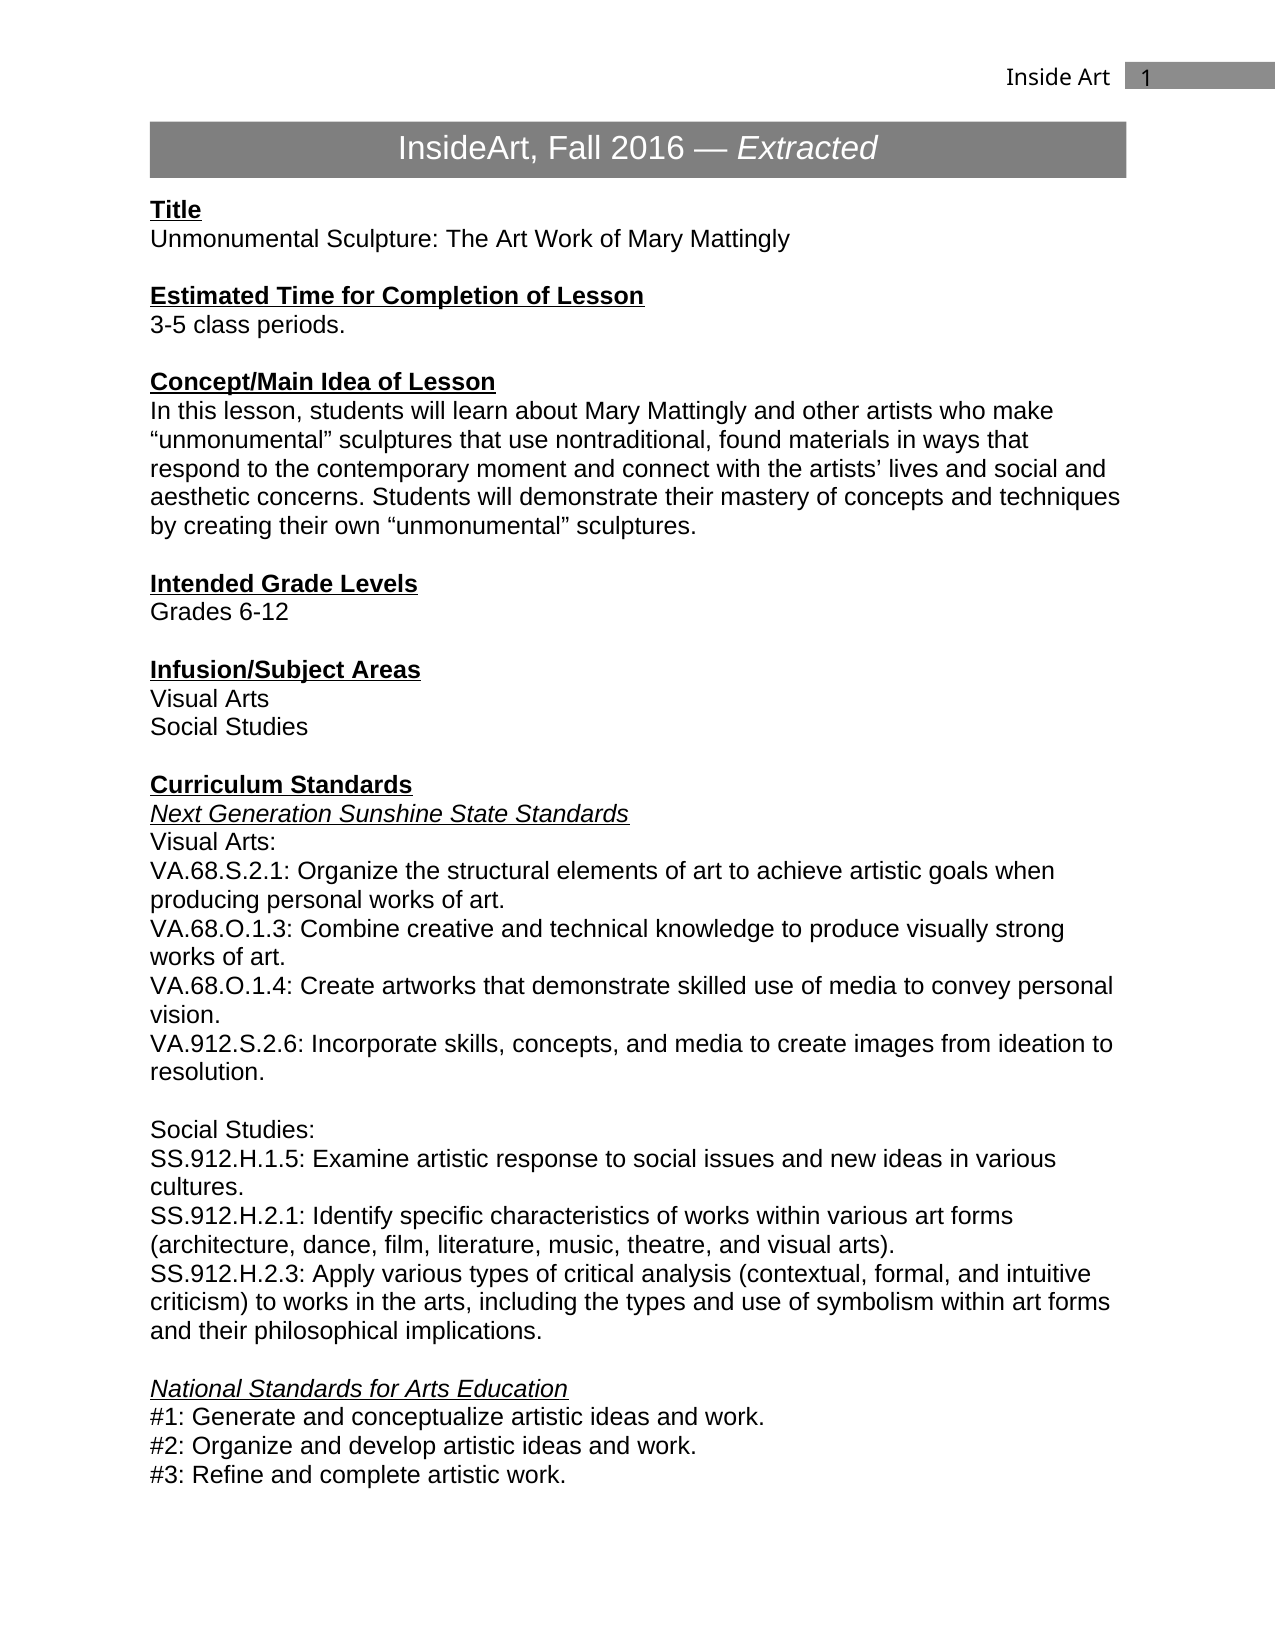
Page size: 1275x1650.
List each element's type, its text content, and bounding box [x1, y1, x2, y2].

text SS.912.H.2.1: Identify specific characteristics of works within various art forms (architecture, dance, film, literature, music, theatre, and visual arts). [150, 1201, 1125, 1259]
text Visual Arts [150, 684, 1125, 712]
text Visual Arts: [150, 827, 1109, 856]
text Unmonumental Sculpture: The Art Work of Mary Mattingly [150, 224, 1125, 252]
text Grades 6-12 [150, 597, 1125, 626]
text Intended Grade Levels [150, 569, 1125, 597]
text Title [150, 195, 1125, 224]
text Social Studies [150, 712, 1125, 741]
text Social Studies: [150, 1115, 1125, 1144]
text SS.912.H.2.3: Apply various types of critical analysis (contextual, formal, and intuitive criticism) to works in the arts, including the types and use of symbolism within art forms and their philosophical implications. [150, 1259, 1125, 1345]
text SS.912.H.1.5: Examine artistic response to social issues and new ideas in various cultures. [150, 1144, 1125, 1201]
text Infusion/Subject Areas [150, 655, 1125, 684]
text VA.912.S.2.6: Incorporate skills, concepts, and media to create images from ideation to resolution. [150, 1029, 1125, 1086]
text VA.68.O.1.3: Combine creative and technical knowledge to produce visually strong works of art. [150, 914, 1125, 971]
text #3: Refine and complete artistic work. [150, 1460, 1125, 1489]
text #1: Generate and conceptualize artistic ideas and work. [150, 1402, 1125, 1431]
text 3-5 class periods. [150, 310, 1125, 339]
text VA.68.S.2.1: Organize the structural elements of art to achieve artistic goals when producing personal works of art. [150, 856, 1125, 914]
text National Standards for Arts Education [150, 1374, 1125, 1402]
text Next Generation Sunshine State Standards [150, 799, 1125, 827]
text VA.68.O.1.4: Create artworks that demonstrate skilled use of media to convey personal vision. [150, 971, 1125, 1029]
text Concept/Main Idea of Lesson [150, 367, 1125, 396]
text InsideArt, Fall 2016 — Extracted [150, 128, 1125, 166]
text Curriculum Standards [150, 770, 1125, 799]
text Estimated Time for Completion of Lesson [150, 281, 1125, 310]
text In this lesson, students will learn about Mary Mattingly and other artists who make “unmonumental” sculptures that use nontraditional, found materials in ways that respond to the contemporary moment and connect with the artists’ lives and social and aesthetic concerns. Students will demonstrate their mastery of concepts and techniques by creating their own “unmonumental” sculptures. [150, 396, 1125, 540]
text #2: Organize and develop artistic ideas and work. [150, 1431, 1125, 1460]
